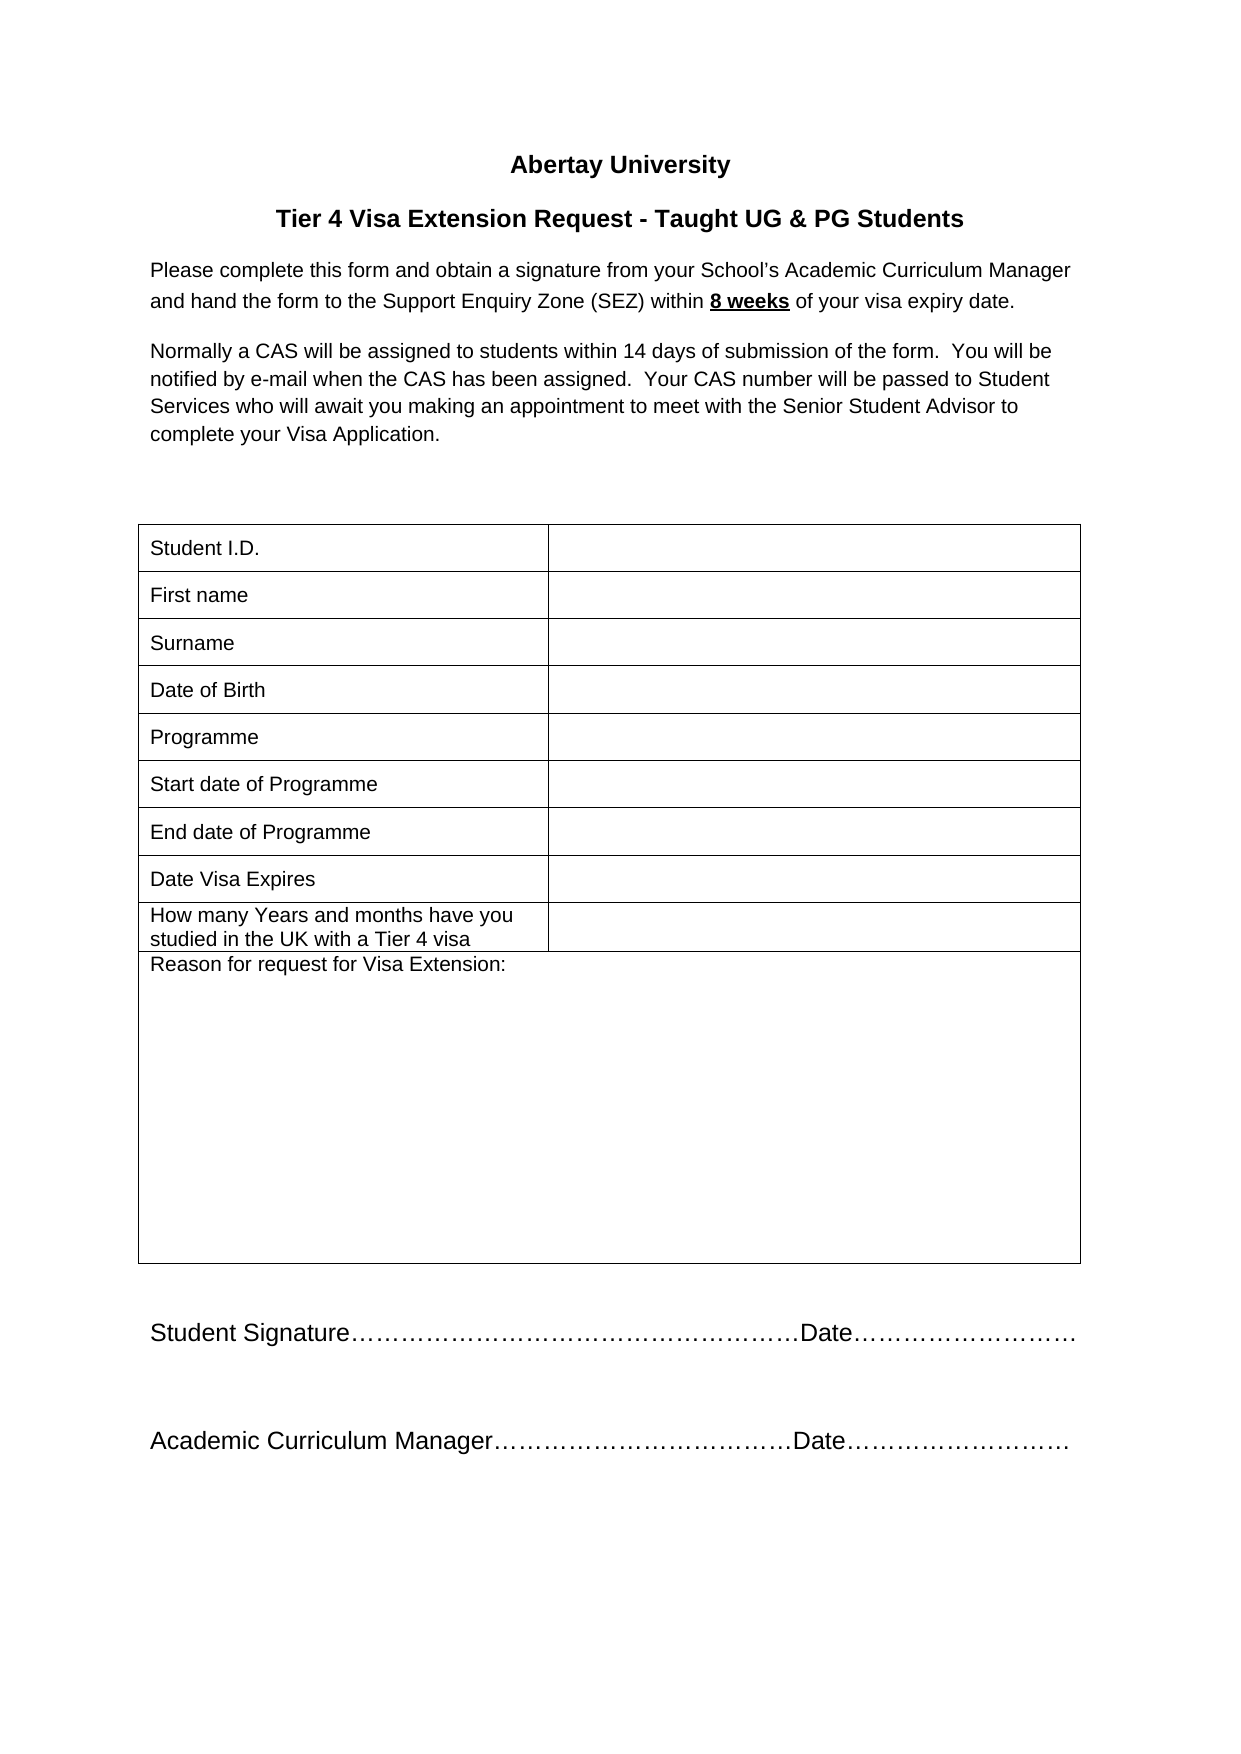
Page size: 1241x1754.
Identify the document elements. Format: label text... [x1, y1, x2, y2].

text Student Signature………………………………………………Date……………………… [150, 1318, 1090, 1347]
table_cell First name [139, 572, 548, 618]
table_cell [549, 903, 1080, 951]
table_cell [549, 572, 1080, 618]
text Academic Curriculum Manager………………………………Date……………………… [150, 1426, 1090, 1455]
table_cell [549, 619, 1080, 665]
table_cell [549, 666, 1080, 713]
table_cell [549, 856, 1080, 902]
table_cell Reason for request for Visa Extension: [139, 952, 1080, 1263]
table_cell How many Years and months have you studied in the UK with a Tier 4 visa [139, 903, 548, 951]
table_cell Start date of Programme [139, 761, 548, 807]
text Please complete this form and obtain a signature from your School’s Academic Curriculum Manager and hand the form to the Support Enquiry Zone (SEZ) within 8 weeks of your visa expiry date. [150, 258, 1090, 314]
table_cell End date of Programme [139, 808, 548, 854]
table_cell [549, 761, 1080, 807]
text Normally a CAS will be assigned to students within 14 days of submission of the form. You will be notified by e-mail when the CAS has been assigned. Your CAS number will be passed to Student Services who will await you making an appointment to meet with the Senior Student Advisor to complete your Visa Application. [150, 339, 1090, 445]
table_cell [549, 808, 1080, 854]
table_cell [549, 714, 1080, 760]
table_header Student I.D. [139, 525, 548, 571]
table_cell Programme [139, 714, 548, 760]
table_cell Date of Birth [139, 666, 548, 713]
table_header [549, 525, 1080, 571]
table_cell Surname [139, 619, 548, 665]
table_cell Date Visa Expires [139, 856, 548, 902]
text Abertay University [150, 150, 1090, 179]
text Tier 4 Visa Extension Request - Taught UG & PG Students [150, 204, 1090, 233]
